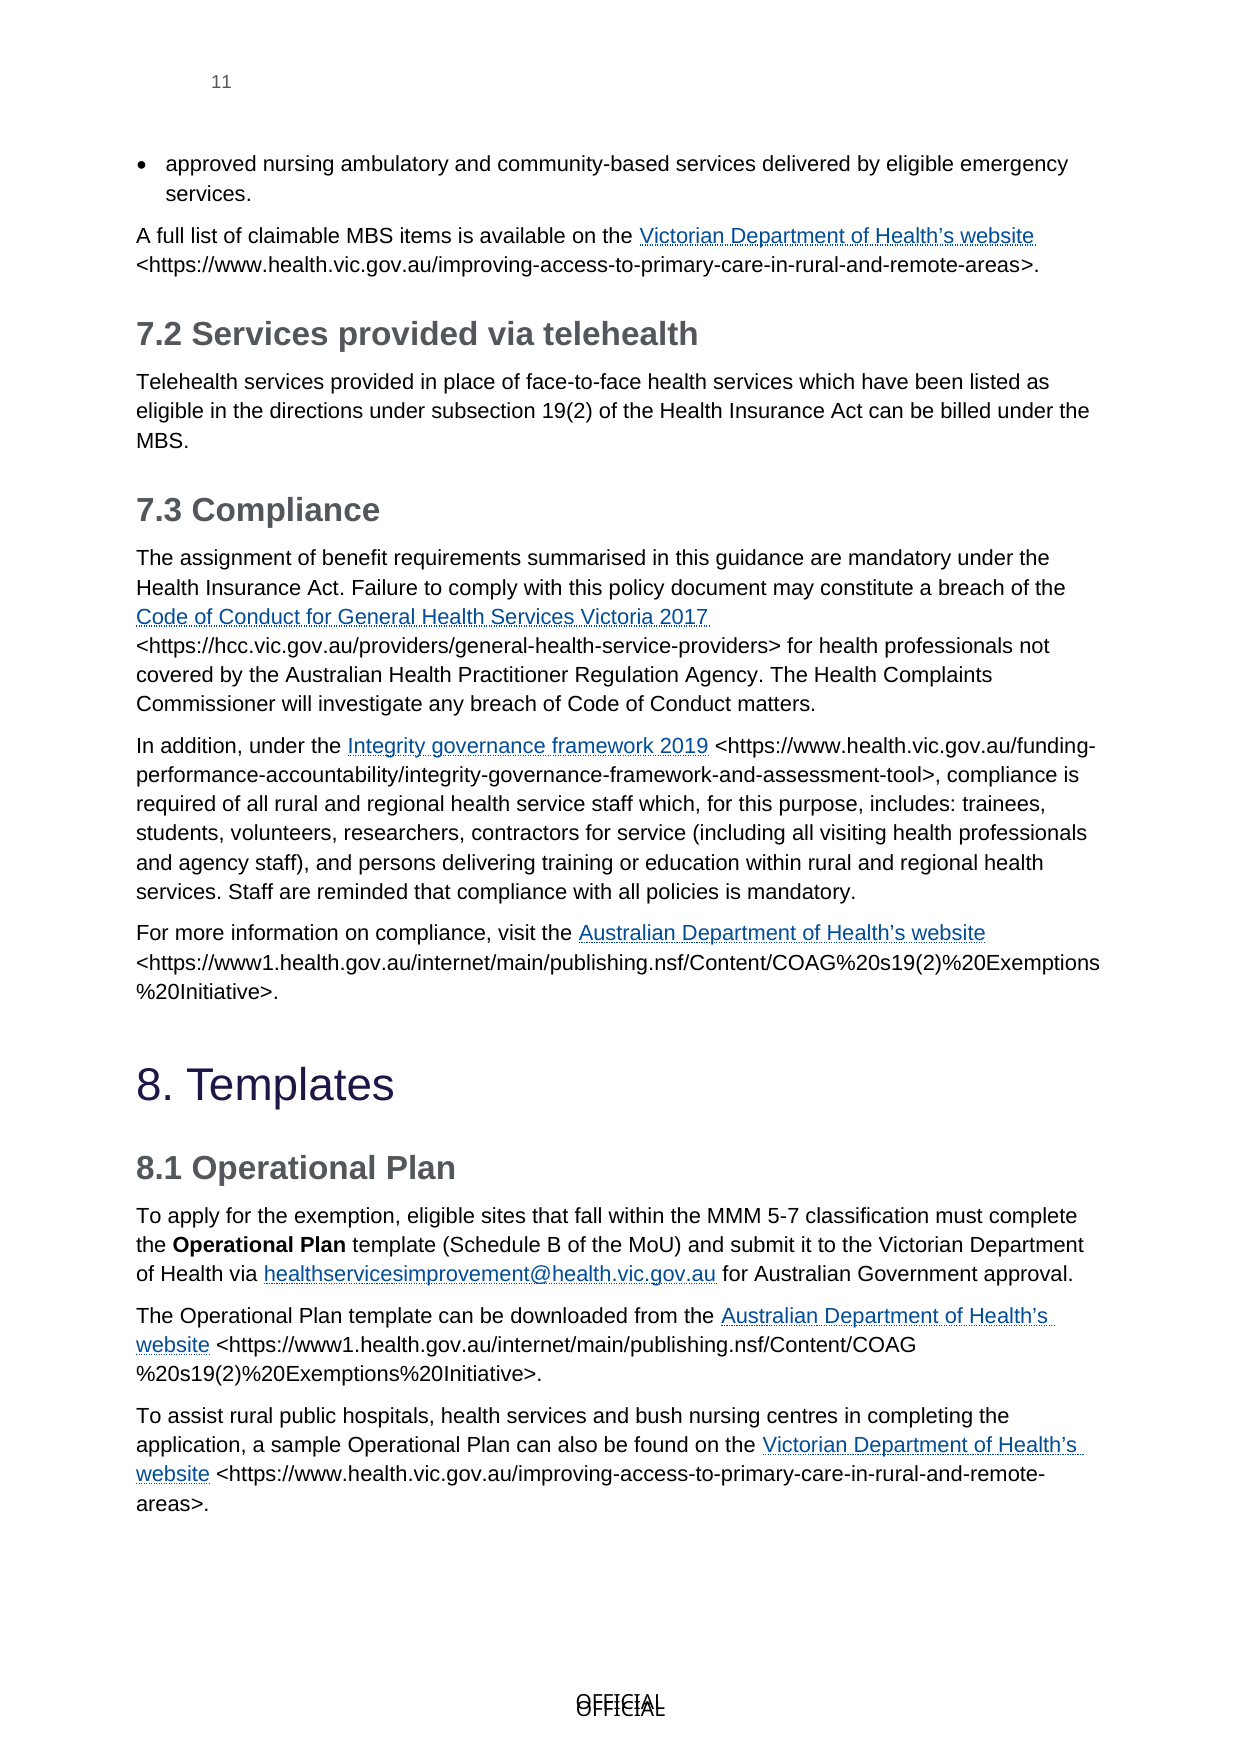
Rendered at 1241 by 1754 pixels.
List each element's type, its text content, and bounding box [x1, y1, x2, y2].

subtitle 8.1 Operational Plan [136, 1148, 1104, 1187]
text Telehealth services provided in place of face-to-face health services which have been listed as eligible in the directions under subsection 19(2) of the Health Insurance Act can be billed under the MBS. [136, 365, 1104, 453]
text A full list of claimable MBS items is available on the Victorian Department of Health’s website <https://www.health.vic.gov.au/improving-access-to-primary-care-in-rural-and-remote-areas>. [136, 218, 1104, 277]
subtitle 7.3 Compliance [136, 490, 1104, 529]
text The assignment of benefit requirements summarised in this guidance are mandatory under the Health Insurance Act. Failure to comply with this policy document may constitute a breach of the Code of Conduct for General Health Services Victoria 2017 <https://hcc.vic.gov.au/providers/general-health-service-providers> for health professionals not covered by the Australian Health Practitioner Regulation Agency. The Health Complaints Commissioner will investigate any breach of Code of Conduct matters. [136, 541, 1104, 716]
text In addition, under the Integrity governance framework 2019 <https://www.health.vic.gov.au/funding-performance-accountability/integrity-governance-framework-and-assessment-tool>, compliance is required of all rural and regional health service staff which, for this purpose, includes: trainees, students, volunteers, researchers, contractors for service (including all visiting health professionals and agency staff), and persons delivering training or education within rural and regional health services. Staff are reminded that compliance with all policies is mandatory. [136, 729, 1104, 904]
subtitle 7.2 Services provided via telehealth [136, 314, 1104, 353]
text approved nursing ambulatory and community-based services delivered by eligible emergency services. [136, 148, 1104, 206]
text To assist rural public hospitals, health services and bush nursing centres in completing the application, a sample Operational Plan can also be found on the Victorian Department of Health’s website <https://www.health.vic.gov.au/improving-access-to-primary-care-in-rural-and-remote-areas>. [136, 1399, 1104, 1516]
text To apply for the exemption, eligible sites that fall within the MMM 5-7 classification must complete the Operational Plan template (Schedule B of the MoU) and submit it to the Victorian Department of Health via healthservicesimprovement@health.vic.gov.au for Australian Government approval. [136, 1199, 1104, 1287]
text For more information on compliance, visit the Australian Department of Health’s website <https://www1.health.gov.au/internet/main/publishing.nsf/Content/COAG%20s19(2)%20Exemptions%20Initiative>. [136, 916, 1104, 1004]
subtitle 8. Templates [136, 1058, 1104, 1111]
text The Operational Plan template can be downloaded from the Australian Department of Health’s website <https://www1.health.gov.au/internet/main/publishing.nsf/Content/COAG%20s19(2)%20Exemptions%20Initiative>. [136, 1299, 1104, 1387]
